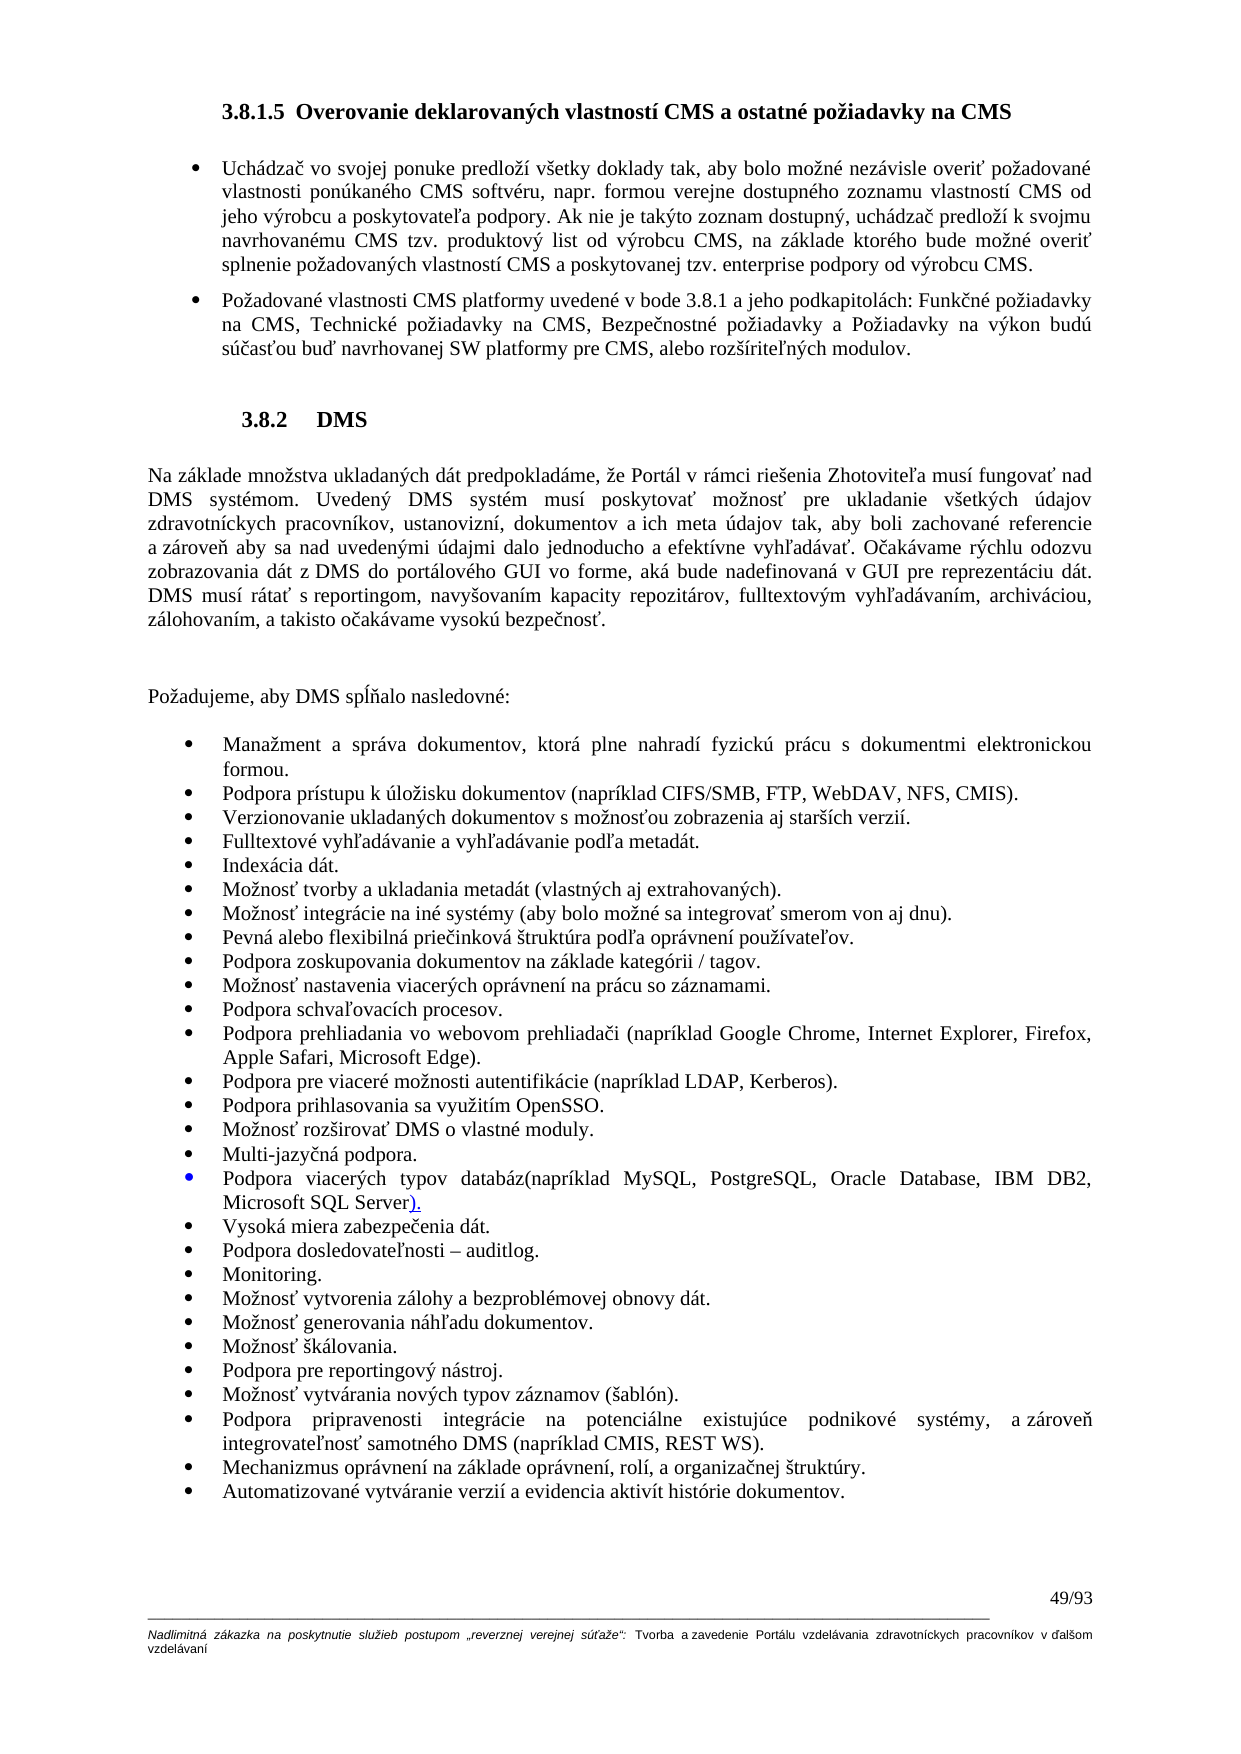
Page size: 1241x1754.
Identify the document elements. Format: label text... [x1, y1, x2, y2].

list Fulltextové vyhľadávanie a vyhľadávanie podľa metadát. [185, 829, 1092, 853]
list Multi-jazyčná podpora. [185, 1141, 1092, 1166]
list Podpora prihlasovania sa využitím OpenSSO. [185, 1093, 1092, 1117]
list Možnosť škálovania. [185, 1334, 1092, 1358]
list Pevná alebo flexibilná priečinková štruktúra podľa oprávnení používateľov. [185, 925, 1092, 949]
list Vysoká miera zabezpečenia dát. [185, 1214, 1092, 1238]
list Uchádzač vo svojej ponuke predloží všetky doklady tak, aby bolo možné nezávisle overiť požadované vlastnosti ponúkaného CMS softvéru, napr. formou verejne dostupného zoznamu vlastností CMS od jeho výrobcu a poskytovateľa podpory. Ak nie je takýto zoznam dostupný, uchádzač predloží k svojmu navrhovanému CMS tzv. produktový list od výrobcu CMS, na základe ktorého bude možné overiť splnenie požadovaných vlastností CMS a poskytovanej tzv. enterprise podpory od výrobcu CMS. [192, 155, 1092, 276]
list Podpora pre reportingový nástroj. [185, 1358, 1092, 1382]
list Monitoring. [185, 1262, 1092, 1286]
list Podpora schvaľovacích procesov. [185, 997, 1092, 1021]
list Podpora viacerých typov databáz(napríklad MySQL, PostgreSQL, Oracle Database, IBM DB2, Microsoft SQL Server). [185, 1166, 1092, 1214]
list Možnosť nastavenia viacerých oprávnení na prácu so záznamami. [185, 973, 1092, 997]
list Podpora prehliadania vo webovom prehliadači (napríklad Google Chrome, Internet Explorer, Firefox, Apple Safari, Microsoft Edge). [185, 1021, 1092, 1069]
list Podpora prístupu k úložisku dokumentov (napríklad CIFS/SMB, FTP, WebDAV, NFS, CMIS). [185, 781, 1092, 804]
list Možnosť rozširovať DMS o vlastné moduly. [185, 1117, 1092, 1141]
subtitle Overovanie deklarovaných vlastností CMS a ostatné požiadavky na CMS [222, 98, 1092, 124]
list Mechanizmus oprávnení na základe oprávnení, rolí, a organizačnej štruktúry. [185, 1454, 1092, 1479]
list Podpora pre viaceré možnosti autentifikácie (napríklad LDAP, Kerberos). [185, 1069, 1092, 1093]
list Možnosť integrácie na iné systémy (aby bolo možné sa integrovať smerom von aj dnu). [185, 901, 1092, 925]
list Možnosť generovania náhľadu dokumentov. [185, 1310, 1092, 1334]
list Možnosť tvorby a ukladania metadát (vlastných aj extrahovaných). [185, 877, 1092, 901]
list Možnosť vytvárania nových typov záznamov (šablón). [185, 1382, 1092, 1406]
list Manažment a správa dokumentov, ktorá plne nahradí fyzickú prácu s dokumentmi elektronickou formou. [185, 732, 1092, 781]
list Indexácia dát. [185, 853, 1092, 877]
list Verzionovanie ukladaných dokumentov s možnosťou zobrazenia aj starších verzií. [185, 804, 1092, 829]
list Požadované vlastnosti CMS platformy uvedené v bode 3.8.1 a jeho podkapitolách: Funkčné požiadavky na CMS, Technické požiadavky na CMS, Bezpečnostné požiadavky a Požiadavky na výkon budú súčasťou buď navrhovanej SW platformy pre CMS, alebo rozšíriteľných modulov. [192, 288, 1092, 360]
list Podpora dosledovateľnosti – auditlog. [185, 1238, 1092, 1262]
subtitle DMS [241, 406, 1092, 432]
list Podpora pripravenosti integrácie na potenciálne existujúce podnikové systémy, a zároveň integrovateľnosť samotného DMS (napríklad CMIS, REST WS). [185, 1406, 1092, 1454]
text Požadujeme, aby DMS spĺňalo nasledovné: [148, 684, 1092, 708]
list Podpora zoskupovania dokumentov na základe kategórii / tagov. [185, 949, 1092, 973]
list Automatizované vytváranie verzií a evidencia aktivít histórie dokumentov. [185, 1479, 1092, 1503]
text Na základe množstva ukladaných dát predpokladáme, že Portál v rámci riešenia Zhotoviteľa musí fungovať nad DMS systémom. Uvedený DMS systém musí poskytovať možnosť pre ukladanie všetkých údajov zdravotníckych pracovníkov, ustanovizní, dokumentov a ich meta údajov tak, aby boli zachované referencie a zároveň aby sa nad uvedenými údajmi dalo jednoducho a efektívne vyhľadávať. Očakávame rýchlu odozvu zobrazovania dát z DMS do portálového GUI vo forme, aká bude nadefinovaná v GUI pre reprezentáciu dát. DMS musí rátať s reportingom, navyšovaním kapacity repozitárov, fulltextovým vyhľadávaním, archiváciou, zálohovaním, a takisto očakávame vysokú bezpečnosť. [148, 463, 1092, 631]
list Možnosť vytvorenia zálohy a bezproblémovej obnovy dát. [185, 1286, 1092, 1310]
